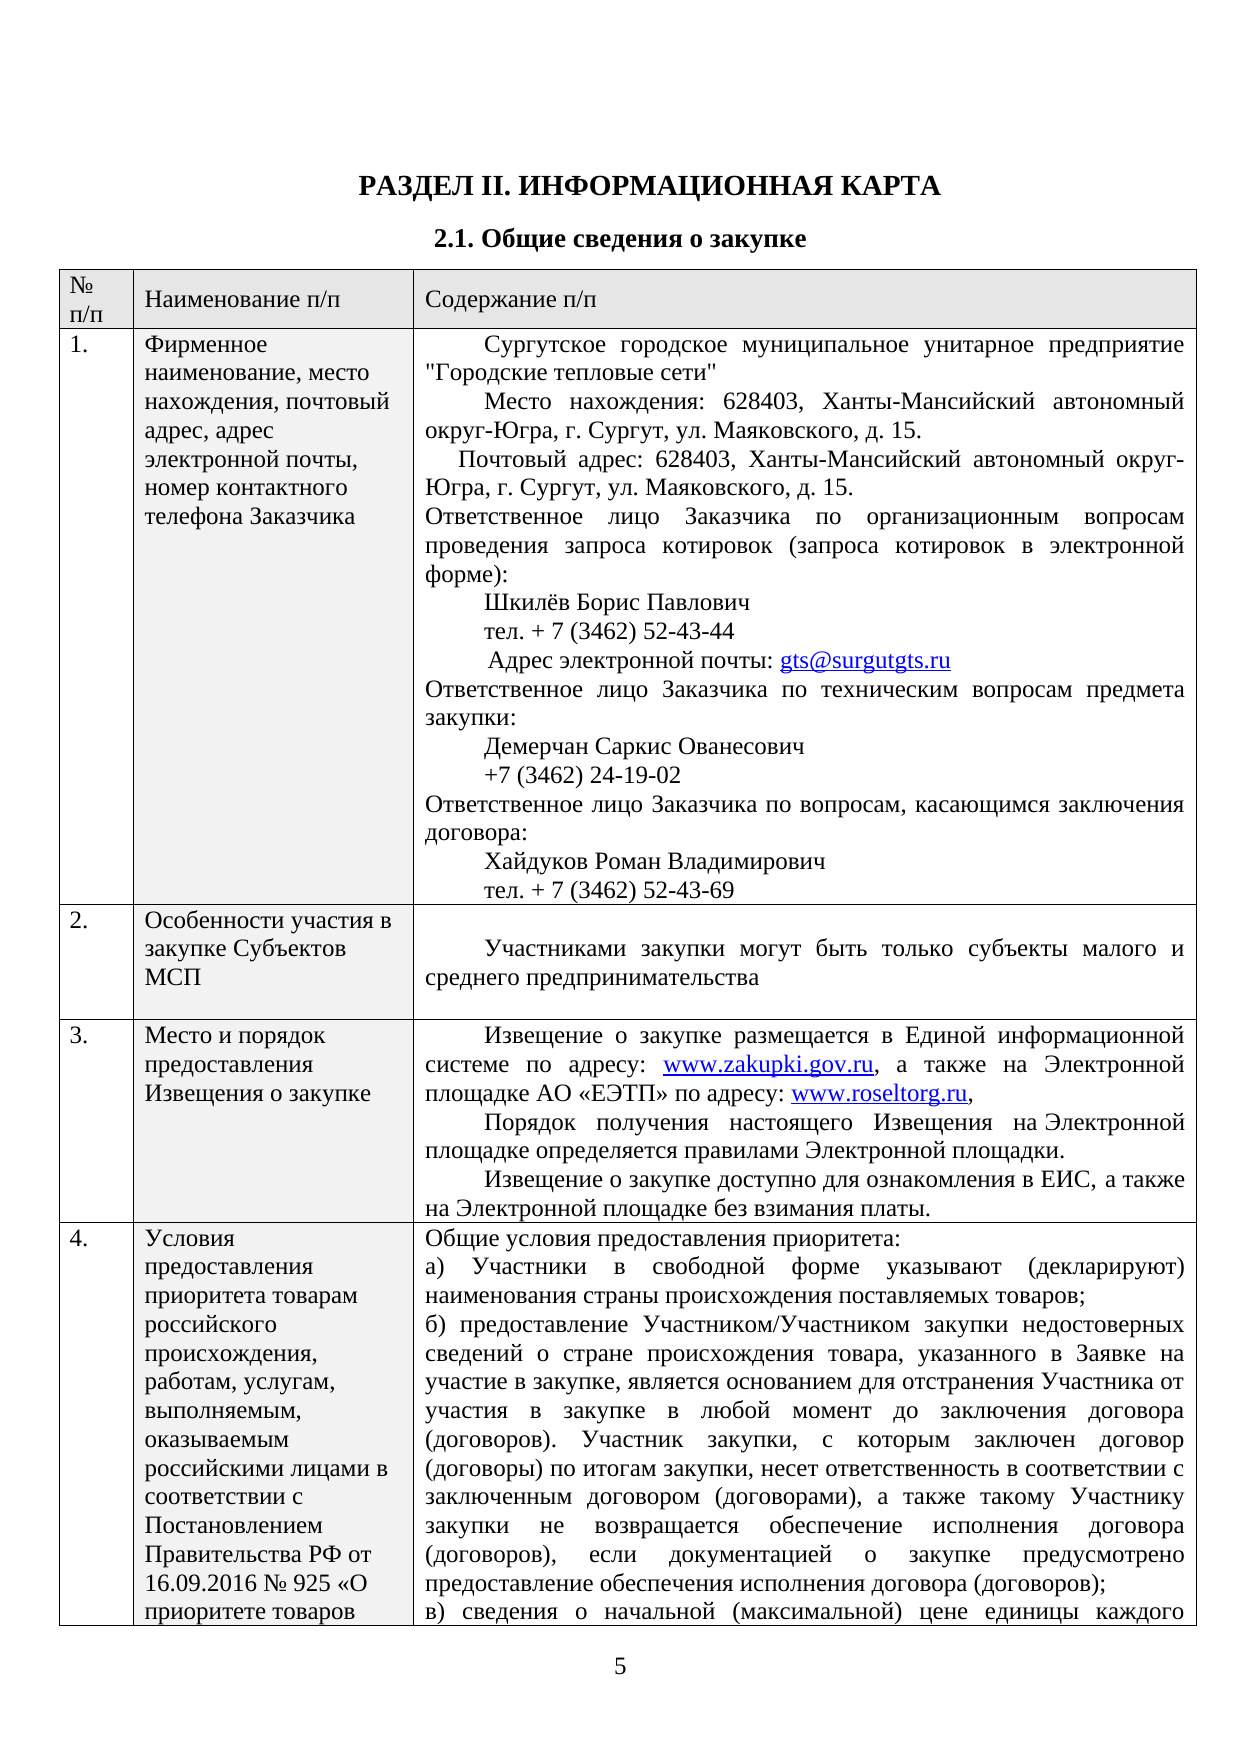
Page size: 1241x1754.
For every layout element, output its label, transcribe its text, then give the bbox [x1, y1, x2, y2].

table_cell Участниками закупки могут быть только субъекты малого и среднего предпринимательства [414, 905, 1196, 1019]
table_cell Особенности участия в закупке Субъектов МСП [134, 905, 413, 1019]
table_cell [60, 905, 133, 1019]
table_cell [60, 329, 133, 904]
table_header Содержание п/п [414, 270, 1196, 328]
table_header № п/п [60, 270, 133, 328]
table_cell Фирменное наименование, место нахождения, почтовый адрес, адрес электронной почты, номер контактного телефона Заказчика [134, 329, 413, 904]
table_cell [60, 1020, 133, 1222]
table_cell Сургутское городское муниципальное унитарное предприятие "Городские тепловые сети" Место нахождения: 628403, Ханты-Мансийский автономный округ-Югра, г. Сургут, ул. Маяковского, д. 15. Почтовый адрес: 628403, Ханты-Мансийский автономный округ-Югра, г. Сургут, ул. Маяковского, д. 15. Ответственное лицо Заказчика по организационным вопросам проведения запроса котировок (запроса котировок в электронной форме): Шкилёв Борис Павлович тел. + 7 (3462) 52-43-44 Адрес электронной почты: gts@surgutgts.ru Ответственное лицо Заказчика по техническим вопросам предмета закупки: Демерчан Саркис Ованесович +7 (3462) 24-19-02 Ответственное лицо Заказчика по вопросам, касающимся заключения договора: Хайдуков Роман Владимирович тел. + 7 (3462) 52-43-69 [414, 329, 1196, 904]
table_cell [414, 1223, 1196, 1625]
table_cell [60, 1223, 133, 1625]
subtitle 2.1. Общие сведения о закупке [89, 222, 1152, 254]
table_cell Место и порядок предоставления Извещения о закупке [134, 1020, 413, 1222]
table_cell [134, 1223, 413, 1625]
table_cell Извещение о закупке размещается в Единой информационной системе по адресу: www.zakupki.gov.ru, а также на Электронной площадке АО «ЕЭТП» по адресу: www.roseltorg.ru, Порядок получения настоящего Извещения на Электронной площадке определяется правилами Электронной площадки. Извещение о закупке доступно для ознакомления в ЕИС, а также на Электронной площадке без взимания платы. [414, 1020, 1196, 1222]
table_header Наименование п/п [134, 270, 413, 328]
subtitle РАЗДЕЛ II. ИНФОРМАЦИОННАЯ КАРТА [89, 168, 1152, 202]
